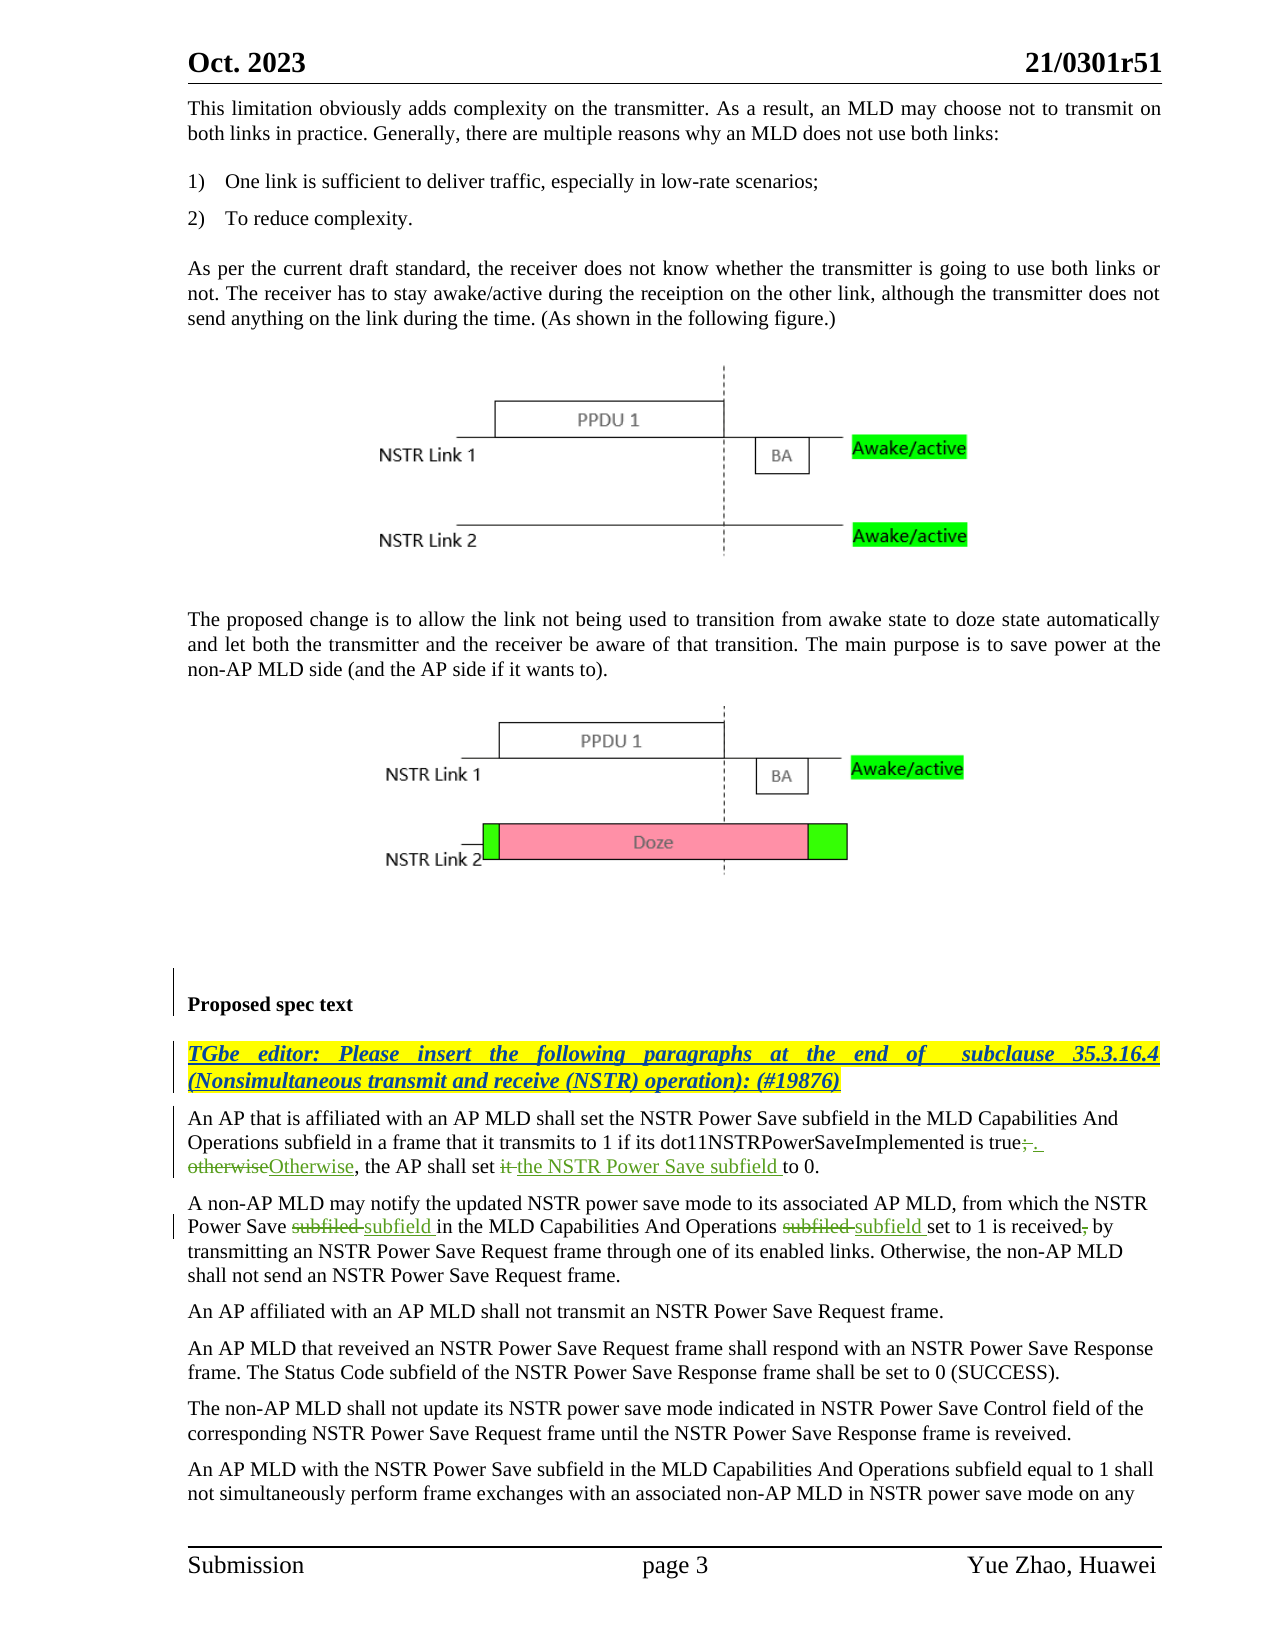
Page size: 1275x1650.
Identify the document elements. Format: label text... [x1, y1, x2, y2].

text A non-AP MLD may notify the updated NSTR power save mode to its associated AP MLD, from which the NSTR Power Save in the MLD Capabilities And Operations set to 1 is received by transmitting an NSTR Power Save Request frame through one of its enabled links. Otherwise, the non-AP MLD shall not send an NSTR Power Save Request frame. [187, 1190, 1162, 1287]
text An AP MLD that reveived an NSTR Power Save Request frame shall respond with an NSTR Power Save Response frame. The Status Code subfield of the NSTR Power Save Response frame shall be set to 0 (SUCCESS). [187, 1336, 1162, 1384]
list One link is sufficient to deliver traffic, especially in low-rate scenarios; [187, 169, 1162, 193]
text The non-AP MLD shall not update its NSTR power save mode indicated in NSTR Power Save Control field of the corresponding NSTR Power Save Request frame until the NSTR Power Save Response frame is reveived. [187, 1396, 1162, 1444]
text Proposed spec text [187, 992, 1162, 1016]
text The proposed change is to allow the link not being used to transition from awake state to doze state automatically and let both the transmitter and the receiver be aware of that transition. The main purpose is to save power at the non-AP MLD side (and the AP side if it wants to). [187, 606, 1162, 681]
picture [358, 355, 992, 582]
list To reduce complexity. [187, 206, 1162, 230]
text As per the current draft standard, the receiver does not know whether the transmitter is going to use both links or not. The receiver has to stay awake/active during the receiption on the other link, although the transmitter does not send anything on the link during the time. (As shown in the following figure.) [187, 255, 1162, 330]
text An AP that is affiliated with an AP MLD shall set the NSTR Power Save subfield in the MLD Capabilities And Operations subfield in a frame that it transmits to 1 if its dot11NSTRPowerSaveImplemented is true, the AP shall set to 0. [187, 1106, 1162, 1178]
text An AP affiliated with an AP MLD shall not transmit an NSTR Power Save Request frame. [187, 1299, 1162, 1323]
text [187, 1457, 1162, 1505]
text This limitation obviously adds complexity on the transmitter. As a result, an MLD may choose not to transmit on both links in practice. Generally, there are multiple reasons why an MLD does not use both links: [187, 94, 1162, 144]
picture [361, 706, 989, 890]
